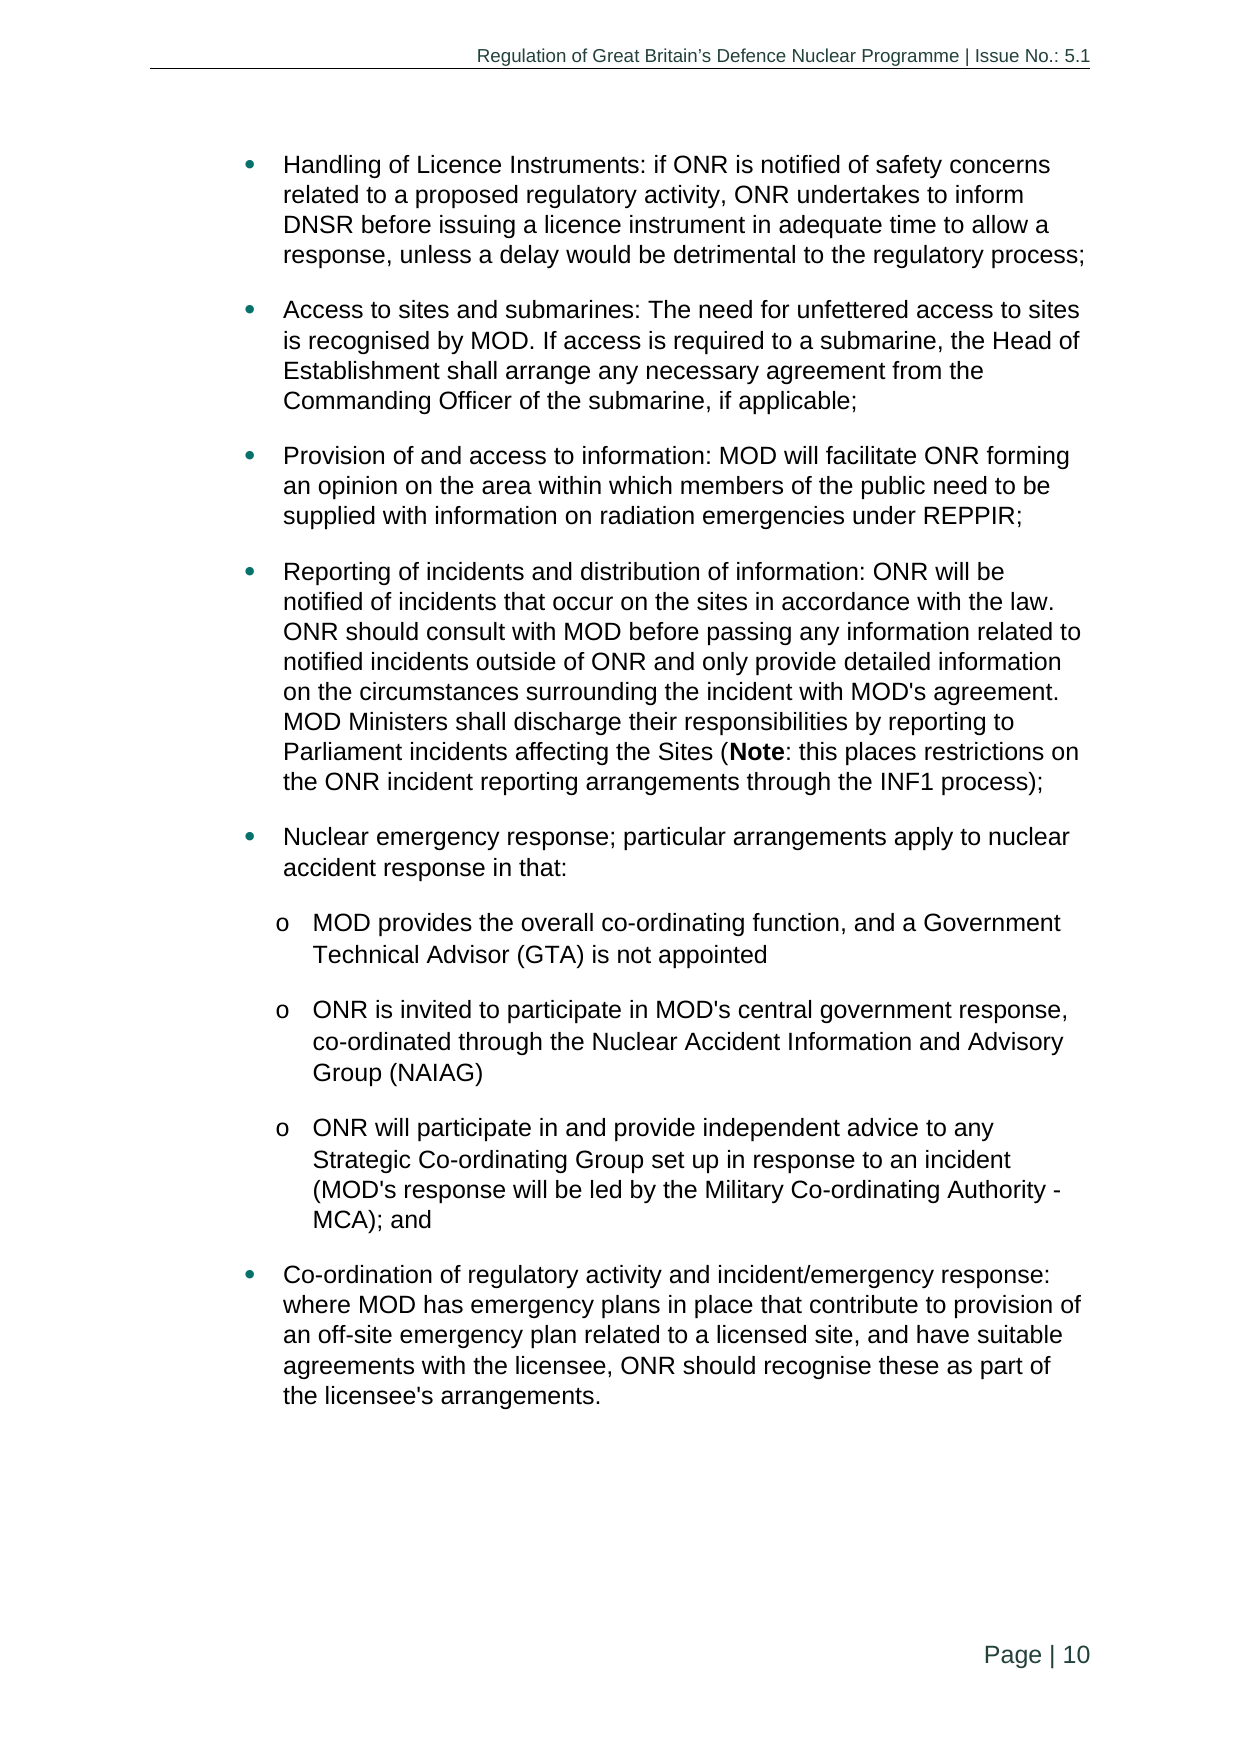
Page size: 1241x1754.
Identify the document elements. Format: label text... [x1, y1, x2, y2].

list Provision of and access to information: MOD will facilitate ONR forming an opinion on the area within which members of the public need to be supplied with information on radiation emergencies under REPPIR; [245, 441, 1090, 530]
list MOD provides the overall co-ordinating function, and a Government Technical Advisor (GTA) is not appointed [275, 908, 1090, 969]
list Nuclear emergency response; particular arrangements apply to nuclear accident response in that: [245, 822, 1090, 881]
list Handling of Licence Instruments: if ONR is notified of safety concerns related to a proposed regulatory activity, ONR undertakes to inform DNSR before issuing a licence instrument in adequate time to allow a response, unless a delay would be detrimental to the regulatory process; [245, 150, 1090, 269]
list Reporting of incidents and distribution of information: ONR will be notified of incidents that occur on the sites in accordance with the law. ONR should consult with MOD before passing any information related to notified incidents outside of ONR and only provide detailed information on the circumstances surrounding the incident with MOD's agreement. MOD Ministers shall discharge their responsibilities by reporting to Parliament incidents affecting the Sites (Note: this places restrictions on the ONR incident reporting arrangements through the INF1 process); [245, 556, 1090, 796]
list Co-ordination of regulatory activity and incident/emergency response: where MOD has emergency plans in place that contribute to provision of an off-site emergency plan related to a licensed site, and have suitable agreements with the licensee, ONR should recognise these as part of the licensee's arrangements. [245, 1260, 1090, 1409]
list ONR is invited to participate in MOD's central government response, co-ordinated through the Nuclear Accident Information and Advisory Group (NAIAG) [275, 995, 1090, 1086]
list ONR will participate in and provide independent advice to any Strategic Co-ordinating Group set up in response to an incident (MOD's response will be led by the Military Co-ordinating Authority - MCA); and [275, 1113, 1090, 1234]
list Access to sites and submarines: The need for unfettered access to sites is recognised by MOD. If access is required to a submarine, the Head of Establishment shall arrange any necessary agreement from the Commanding Officer of the submarine, if applicable; [245, 296, 1090, 415]
